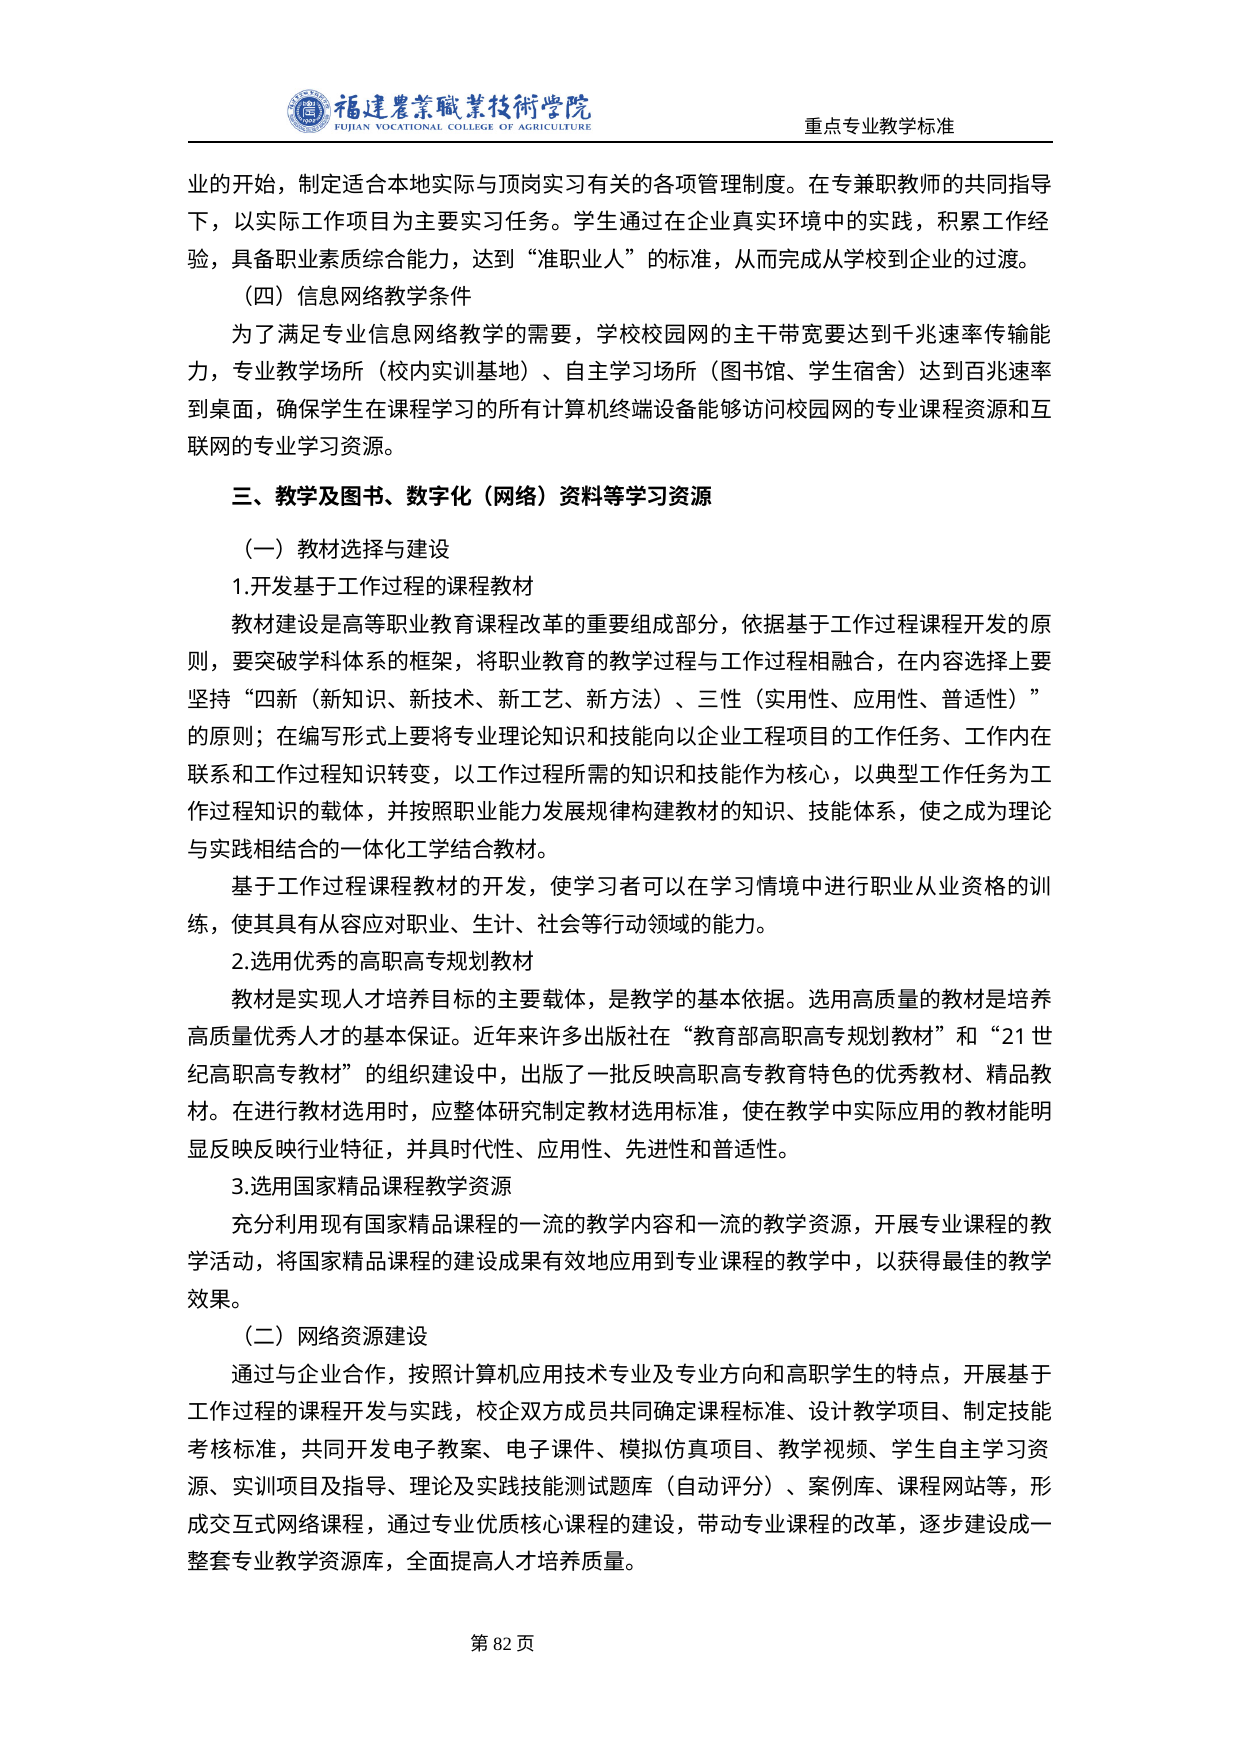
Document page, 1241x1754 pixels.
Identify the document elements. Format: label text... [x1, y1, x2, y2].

text （二）网络资源建设 [187, 1314, 1053, 1352]
text 三、教学及图书、数字化（网络）资料等学习资源 [187, 478, 1053, 511]
text 为了满足专业信息网络教学的需要，学校校园网的主干带宽要达到千兆速率传输能力，专业教学场所（校内实训基地）、自主学习场所（图书馆、学生宿舍）达到百兆速率到桌面，确保学生在课程学习的所有计算机终端设备能够访问校园网的专业课程资源和互联网的专业学习资源。 [187, 312, 1053, 462]
text 通过与企业合作，按照计算机应用技术专业及专业方向和高职学生的特点，开展基于工作过程的课程开发与实践，校企双方成员共同确定课程标准、设计教学项目、制定技能考核标准，共同开发电子教案、电子课件、模拟仿真项目、教学视频、学生自主学习资源、实训项目及指导、理论及实践技能测试题库（自动评分）、案例库、课程网站等，形成交互式网络课程，通过专业优质核心课程的建设，带动专业课程的改革，逐步建设成一整套专业教学资源库，全面提高人才培养质量。 [187, 1352, 1053, 1577]
text 3.选用国家精品课程教学资源 [187, 1164, 1053, 1202]
text 1.开发基于工作过程的课程教材 [187, 564, 1053, 602]
text 充分利用现有国家精品课程的一流的教学内容和一流的教学资源，开展专业课程的教学活动，将国家精品课程的建设成果有效地应用到专业课程的教学中，以获得最佳的教学效果。 [187, 1202, 1053, 1314]
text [187, 162, 1053, 274]
text 教材建设是高等职业教育课程改革的重要组成部分，依据基于工作过程课程开发的原则，要突破学科体系的框架，将职业教育的教学过程与工作过程相融合，在内容选择上要坚持“四新（新知识、新技术、新工艺、新方法）、三性（实用性、应用性、普适性）”的原则；在编写形式上要将专业理论知识和技能向以企业工程项目的工作任务、工作内在联系和工作过程知识转变，以工作过程所需的知识和技能作为核心，以典型工作任务为工作过程知识的载体，并按照职业能力发展规律构建教材的知识、技能体系，使之成为理论与实践相结合的一体化工学结合教材。 [187, 602, 1053, 864]
text 基于工作过程课程教材的开发，使学习者可以在学习情境中进行职业从业资格的训练，使其具有从容应对职业、生计、社会等行动领域的能力。 [187, 864, 1053, 939]
text 教材是实现人才培养目标的主要载体，是教学的基本依据。选用高质量的教材是培养高质量优秀人才的基本保证。近年来许多出版社在“教育部高职高专规划教材”和“21世纪高职高专教材”的组织建设中，出版了一批反映高职高专教育特色的优秀教材、精品教材。在进行教材选用时，应整体研究制定教材选用标准，使在教学中实际应用的教材能明显反映反映行业特征，并具时代性、应用性、先进性和普适性。 [187, 977, 1053, 1164]
text （一）教材选择与建设 [187, 527, 1053, 564]
text 2.选用优秀的高职高专规划教材 [187, 939, 1053, 977]
picture [285, 88, 601, 134]
text （四）信息网络教学条件 [187, 274, 1053, 312]
